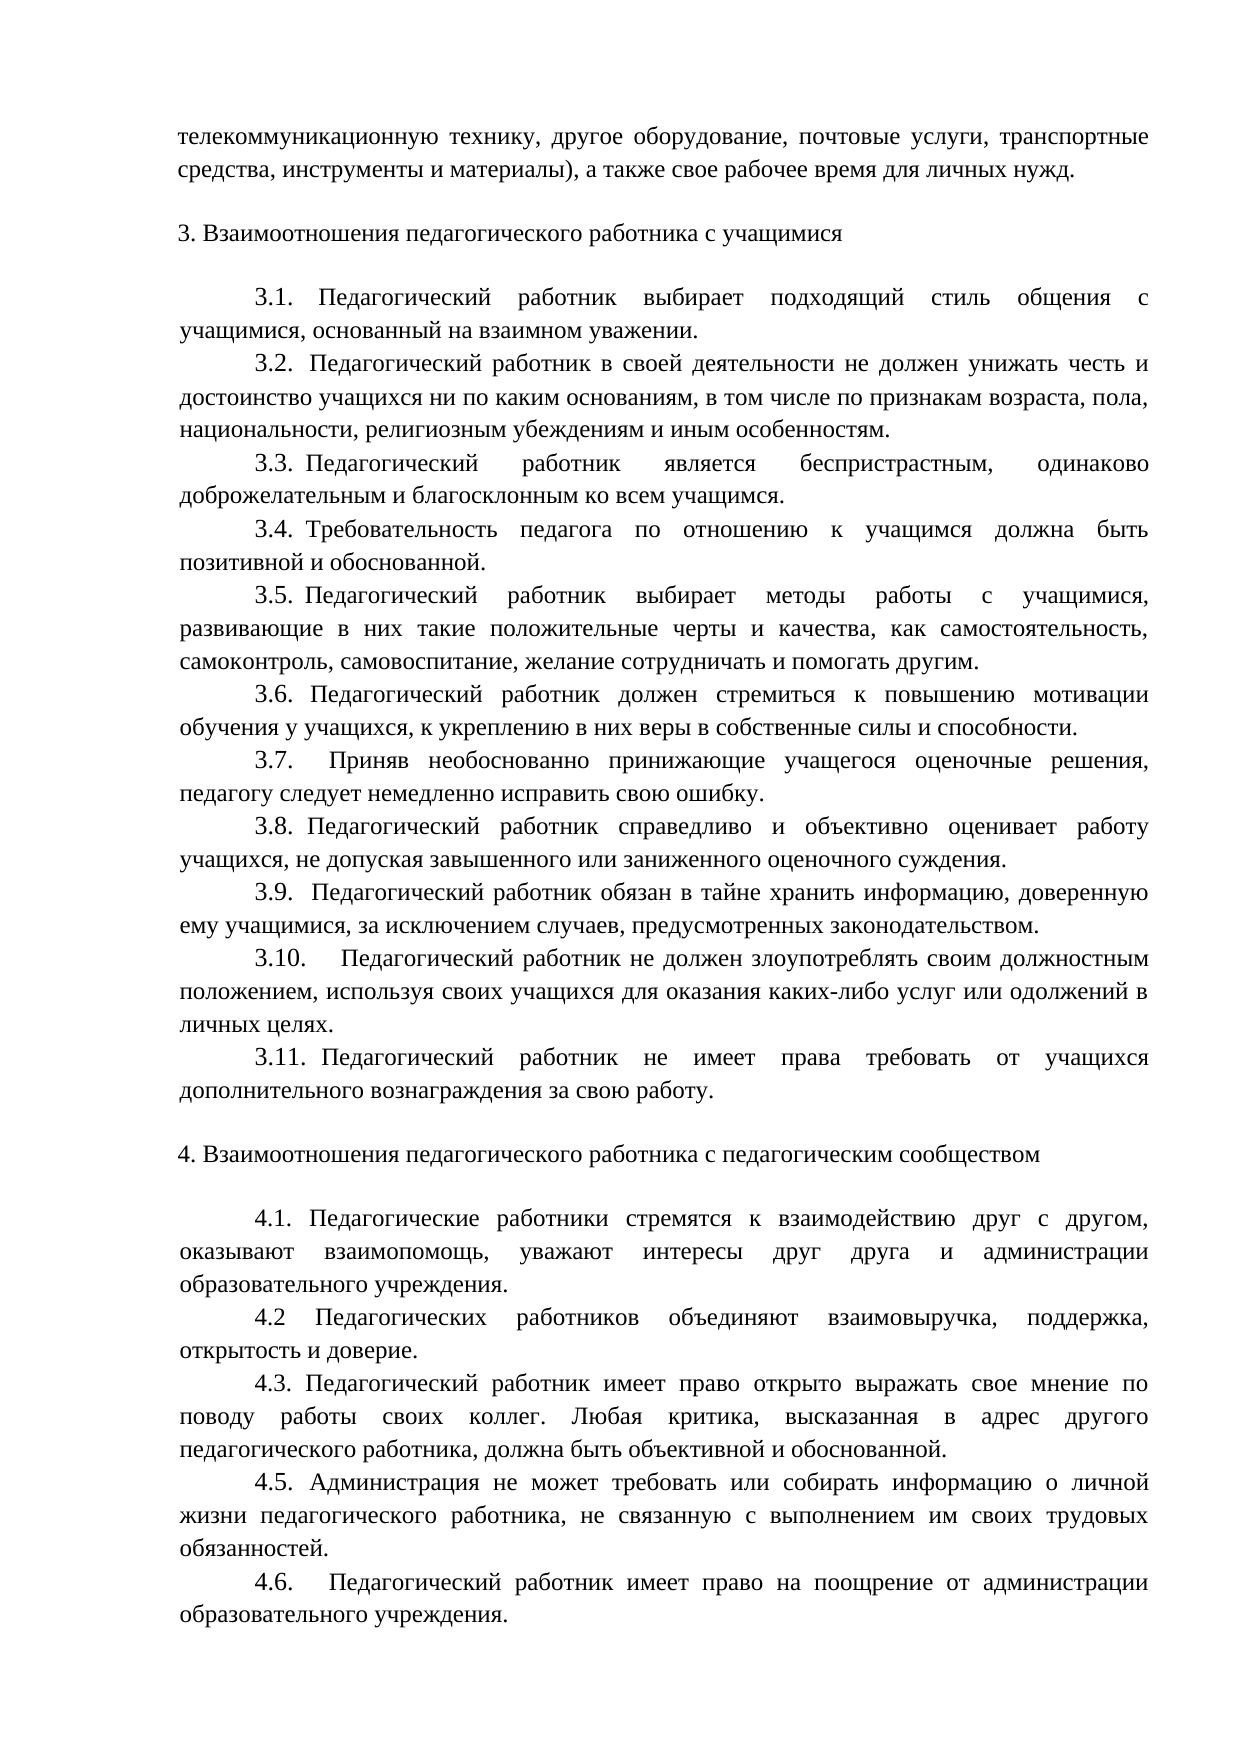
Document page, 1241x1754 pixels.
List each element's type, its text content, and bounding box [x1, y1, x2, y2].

text 4.3. Педагогический работник имеет право открыто выражать свое мнение по поводу работы своих коллег. Любая критика, высказанная в адрес другого педагогического работника, должна быть объективной и обоснованной. [179, 1365, 1149, 1464]
list Педагогический работник справедливо и объективно оценивает работу учащихся, не допуская завышенного или заниженного оценочного суждения. [179, 808, 1149, 874]
list Педагогический работник не должен злоупотреблять своим должностным положением, используя своих учащихся для оказания каких-либо услуг или одолжений в личных целях. [179, 940, 1149, 1039]
list Педагогический работник не имеет права требовать от учащихся дополнительного вознаграждения за свою работу. [179, 1039, 1149, 1105]
text 4.1. Педагогические работники стремятся к взаимодействию друг с другом, оказывают взаимопомощь, уважают интересы друг друга и администрации образовательного учреждения. [179, 1200, 1149, 1299]
list Администрация не может требовать или собирать информацию о личной жизни педагогического работника, не связанную с выполнением им своих трудовых обязанностей. [179, 1464, 1149, 1563]
list Педагогический работник в своей деятельности не должен унижать честь и достоинство учащихся ни по каким основаниям, в том числе по признакам возраста, пола, национальности, религиозным убеждениям и иным особенностям. [179, 346, 1149, 444]
list Педагогический работник является беспристрастным, одинаково доброжелательным и благосклонным ко всем учащимся. [179, 444, 1149, 511]
list Педагогический работник выбирает подходящий стиль общения с учащимися, основанный на взаимном уважении. [179, 279, 1149, 346]
text 3. Взаимоотношения педагогического работника с учащимися [177, 221, 1152, 247]
list Педагогический работник обязан в тайне хранить информацию, доверенную ему учащимися, за исключением случаев, предусмотренных законодательством. [179, 874, 1149, 940]
text 4. Взаимоотношения педагогического работника с педагогическим сообществом [177, 1142, 1152, 1168]
text 4.2 Педагогических работников объединяют взаимовыручка, поддержка, открытость и доверие. [179, 1299, 1149, 1365]
list Педагогический работник должен стремиться к повышению мотивации обучения у учащихся, к укреплению в них веры в собственные силы и способности. [179, 676, 1149, 742]
list Педагогический работник имеет право на поощрение от администрации образовательного учреждения. [179, 1563, 1149, 1629]
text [177, 118, 1149, 184]
list Педагогический работник выбирает методы работы с учащимися, развивающие в них такие положительные черты и качества, как самостоятельность, самоконтроль, самовоспитание, желание сотрудничать и помогать другим. [179, 577, 1149, 676]
list Требовательность педагога по отношению к учащимся должна быть позитивной и обоснованной. [179, 511, 1149, 577]
list Приняв необоснованно принижающие учащегося оценочные решения, педагогу следует немедленно исправить свою ошибку. [179, 742, 1149, 808]
